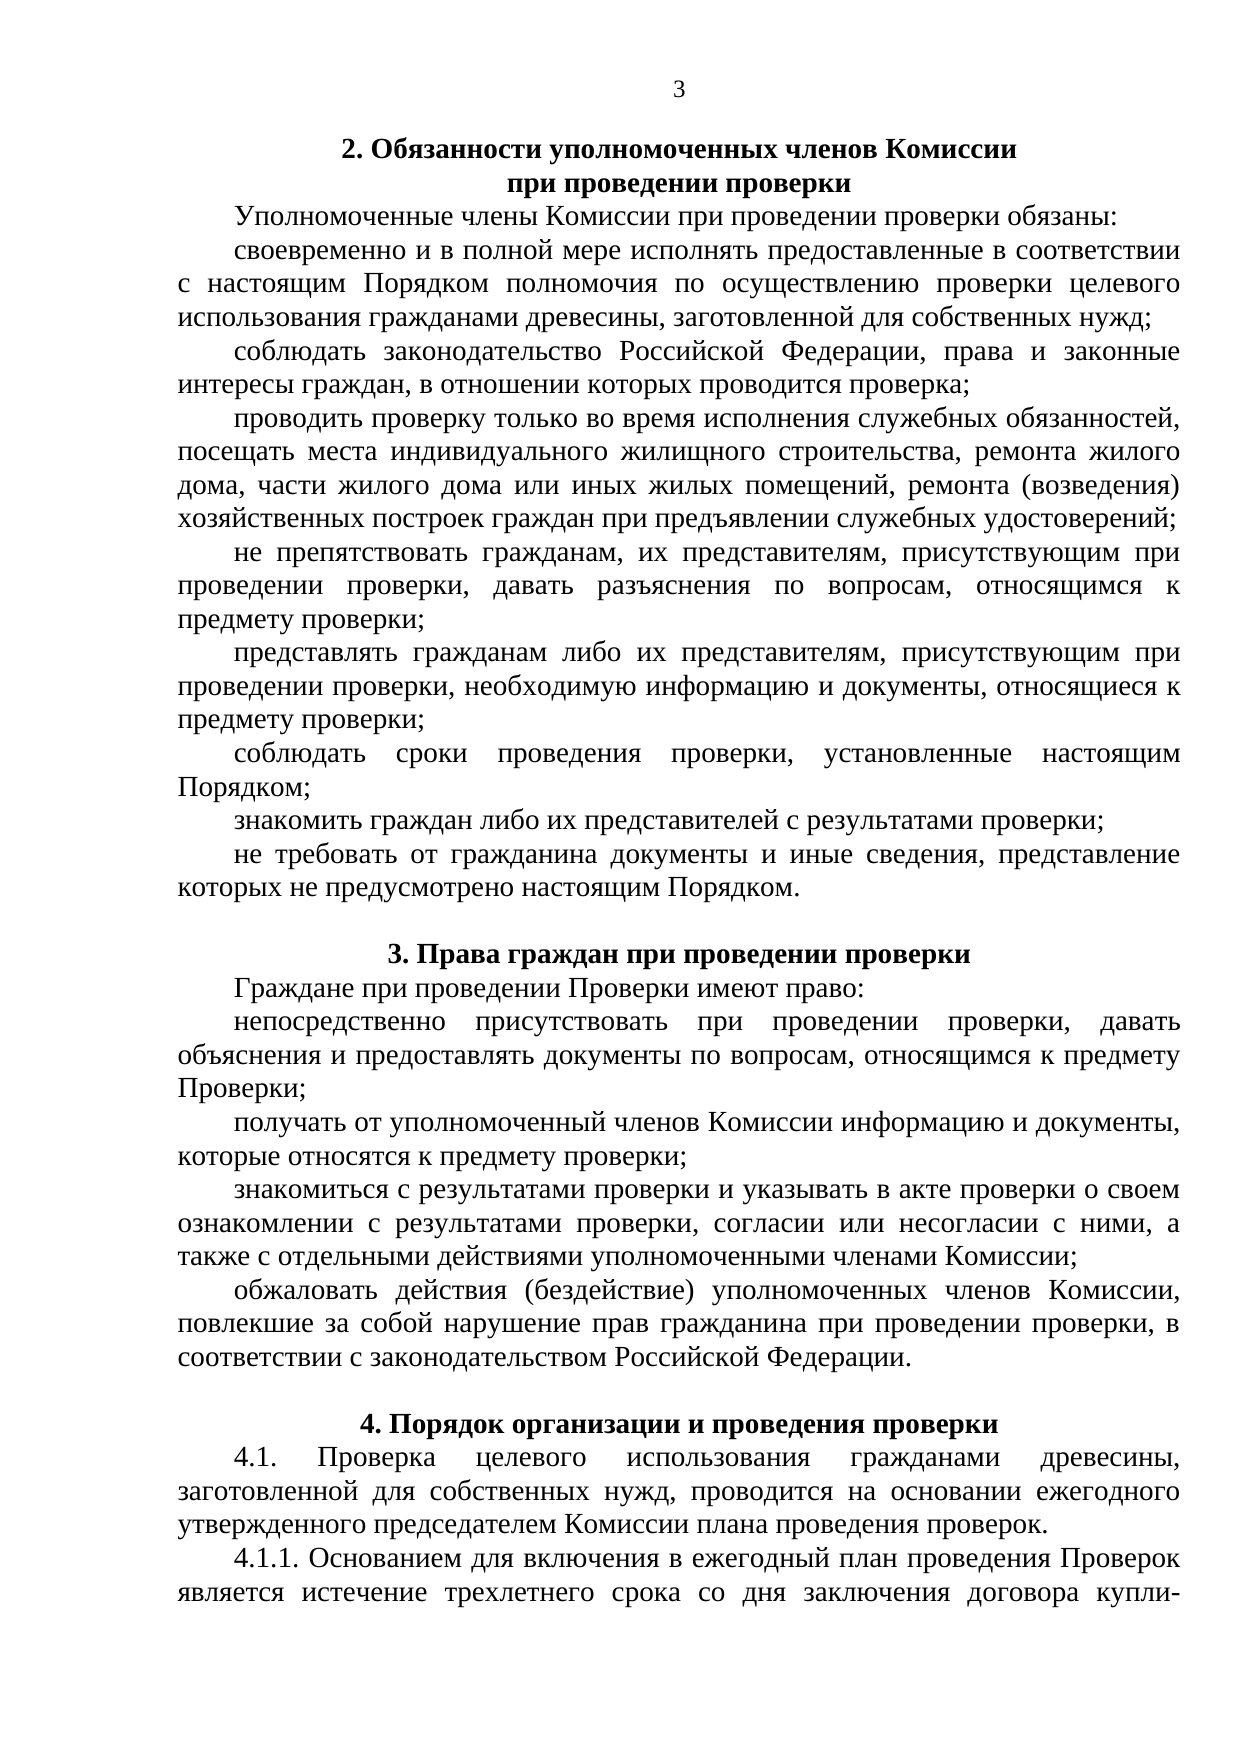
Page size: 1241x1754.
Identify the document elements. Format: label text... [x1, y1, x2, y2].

text знакомиться с результатами проверки и указывать в акте проверки о своем ознакомлении с результатами проверки, согласии или несогласии с ними, а также с отдельными действиями уполномоченными членами Комиссии; [177, 1171, 1181, 1272]
title 4. Порядок организации и проведения проверки [177, 1406, 1181, 1439]
text непосредственно присутствовать при проведении проверки, давать объяснения и предоставлять документы по вопросам, относящимся к предмету Проверки; [177, 1003, 1181, 1104]
text соблюдать сроки проведения проверки, установленные настоящим Порядком; [177, 735, 1181, 802]
text своевременно и в полной мере исполнять предоставленные в соответствии с настоящим Порядком полномочия по осуществлению проверки целевого использования гражданами древесины, заготовленной для собственных нужд; [177, 232, 1181, 333]
text не требовать от гражданина документы и иные сведения, представление которых не предусмотрено настоящим Порядком. [177, 836, 1181, 903]
text обжаловать действия (бездействие) уполномоченных членов Комиссии, повлекшие за собой нарушение прав гражданина при проведении проверки, в соответствии с законодательством Российской Федерации. [177, 1272, 1181, 1372]
text Граждане при проведении Проверки имеют право: [177, 970, 1181, 1003]
text не препятствовать гражданам, их представителям, присутствующим при проведении проверки, давать разъяснения по вопросам, относящимся к предмету проверки; [177, 534, 1181, 634]
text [177, 1540, 1181, 1607]
title при проведении проверки [177, 165, 1181, 198]
title 3. Права граждан при проведении проверки [177, 936, 1181, 970]
title 2. Обязанности уполномоченных членов Комиссии [177, 131, 1181, 165]
text знакомить граждан либо их представителей с результатами проверки; [177, 802, 1181, 836]
text представлять гражданам либо их представителям, присутствующим при проведении проверки, необходимую информацию и документы, относящиеся к предмету проверки; [177, 634, 1181, 735]
text Уполномоченные члены Комиссии при проведении проверки обязаны: [177, 198, 1181, 232]
text проводить проверку только во время исполнения служебных обязанностей, посещать места индивидуального жилищного строительства, ремонта жилого дома, части жилого дома или иных жилых помещений, ремонта (возведения) хозяйственных построек граждан при предъявлении служебных удостоверений; [177, 400, 1181, 534]
text получать от уполномоченный членов Комиссии информацию и документы, которые относятся к предмету проверки; [177, 1104, 1181, 1171]
text соблюдать законодательство Российской Федерации, права и законные интересы граждан, в отношении которых проводится проверка; [177, 333, 1181, 400]
text 4.1. Проверка целевого использования гражданами древесины, заготовленной для собственных нужд, проводится на основании ежегодного утвержденного председателем Комиссии плана проведения проверок. [177, 1439, 1181, 1540]
